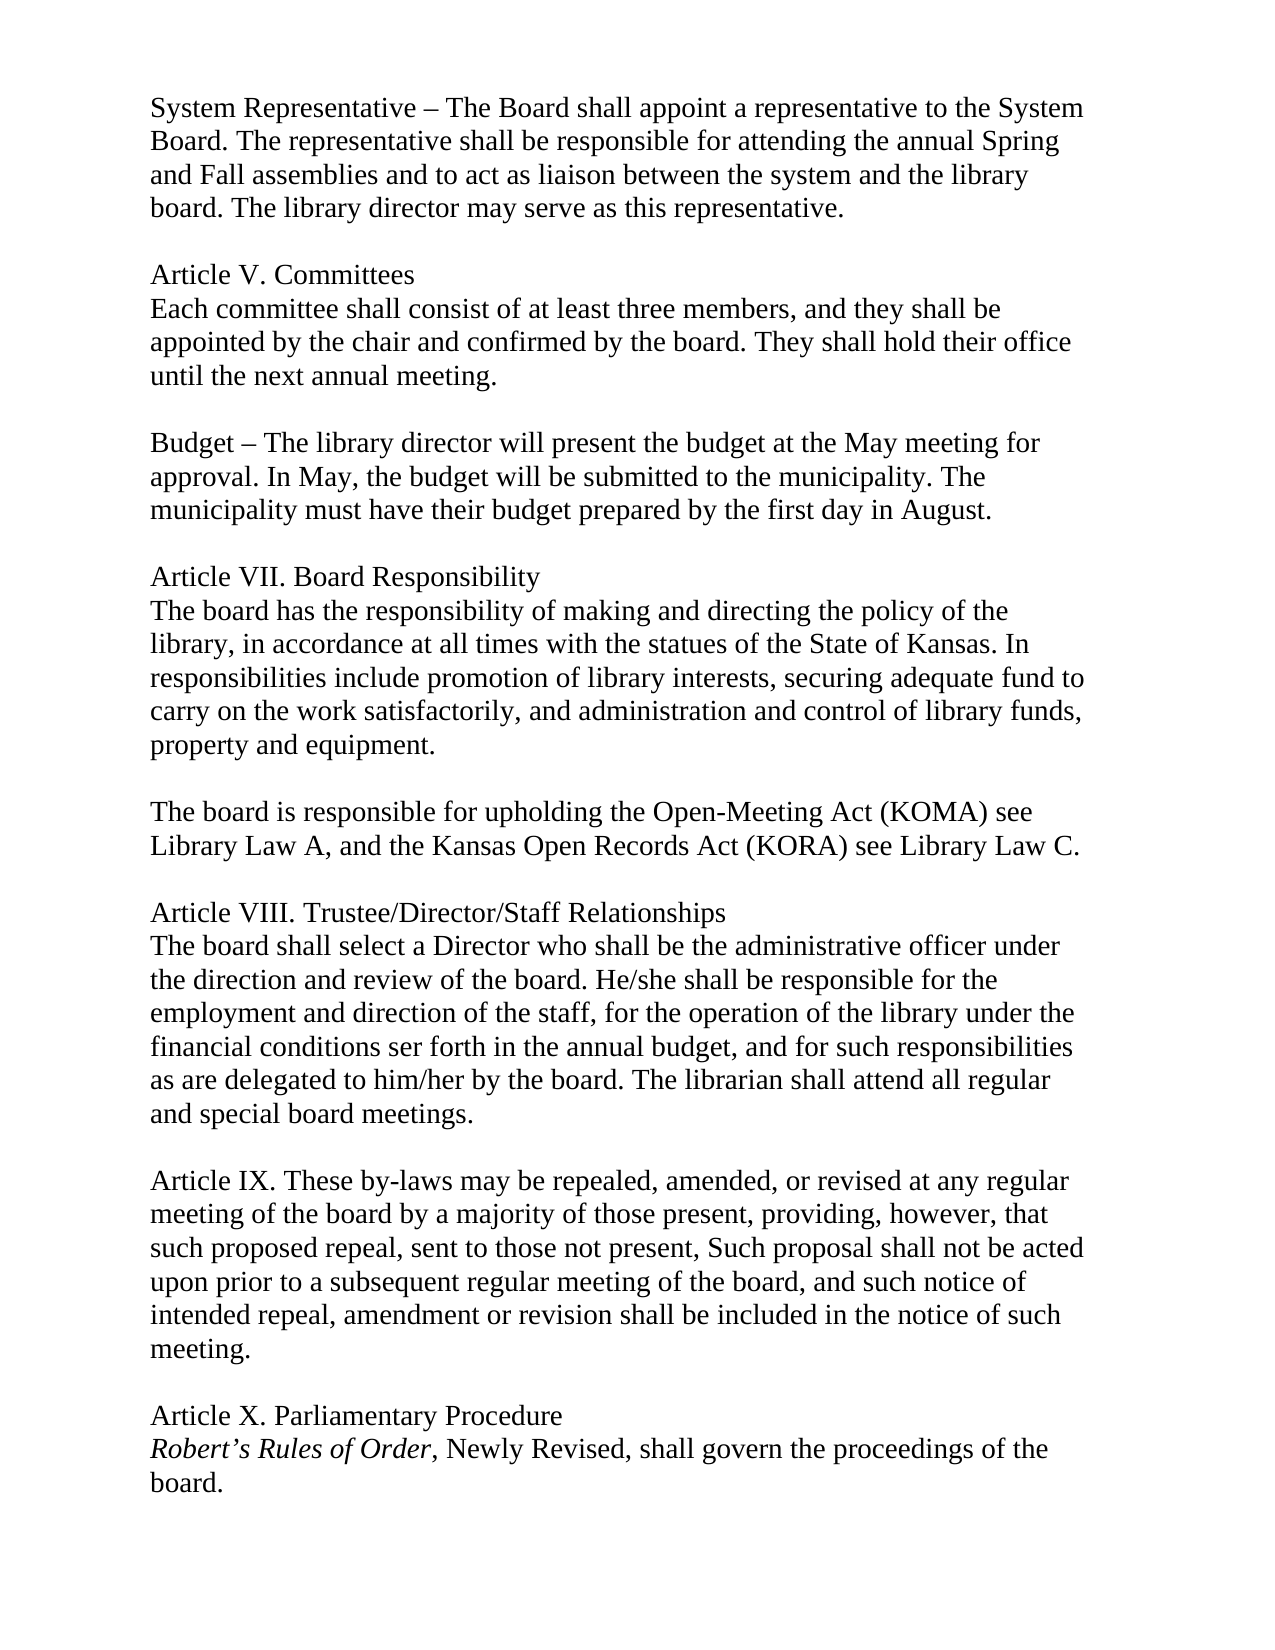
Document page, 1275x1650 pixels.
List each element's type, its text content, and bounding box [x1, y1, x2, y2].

text Each committee shall consist of at least three members, and they shall be appointed by the chair and confirmed by the board. They shall hold their office until the next annual meeting. [150, 291, 1087, 392]
text Article VII. Board Responsibility [150, 559, 1087, 593]
text The board shall select a Director who shall be the administrative officer under the direction and review of the board. He/she shall be responsible for the employment and direction of the staff, for the operation of the library under the financial conditions ser forth in the annual budget, and for such responsibilities as are delegated to him/her by the board. The librarian shall attend all regular and special board meetings. [150, 928, 1087, 1129]
text System Representative – The Board shall appoint a representative to the System Board. The representative shall be responsible for attending the annual Spring and Fall assemblies and to act as liaison between the system and the library board. The library director may serve as this representative. [150, 90, 1087, 224]
text Article X. Parliamentary Procedure [150, 1398, 1087, 1431]
text Robert’s Rules of Order, Newly Revised, shall govern the proceedings of the board. [150, 1431, 1087, 1498]
text Article VIII. Trustee/Director/Staff Relationships [150, 895, 1087, 928]
text The board has the responsibility of making and directing the policy of the library, in accordance at all times with the statues of the State of Kansas. In responsibilities include promotion of library interests, securing adequate fund to carry on the work satisfactorily, and administration and control of library funds, property and equipment. [150, 593, 1087, 761]
text Budget – The library director will present the budget at the May meeting for approval. In May, the budget will be submitted to the municipality. The municipality must have their budget prepared by the first day in August. [150, 425, 1087, 526]
text Article V. Committees [150, 257, 1087, 291]
text Article IX. These by-laws may be repealed, amended, or revised at any regular meeting of the board by a majority of those present, providing, however, that such proposed repeal, sent to those not present, Such proposal shall not be acted upon prior to a subsequent regular meeting of the board, and such notice of intended repeal, amendment or revision shall be included in the notice of such meeting. [150, 1163, 1087, 1364]
text The board is responsible for upholding the Open-Meeting Act (KOMA) see Library Law A, and the Kansas Open Records Act (KORA) see Library Law C. [150, 794, 1087, 861]
